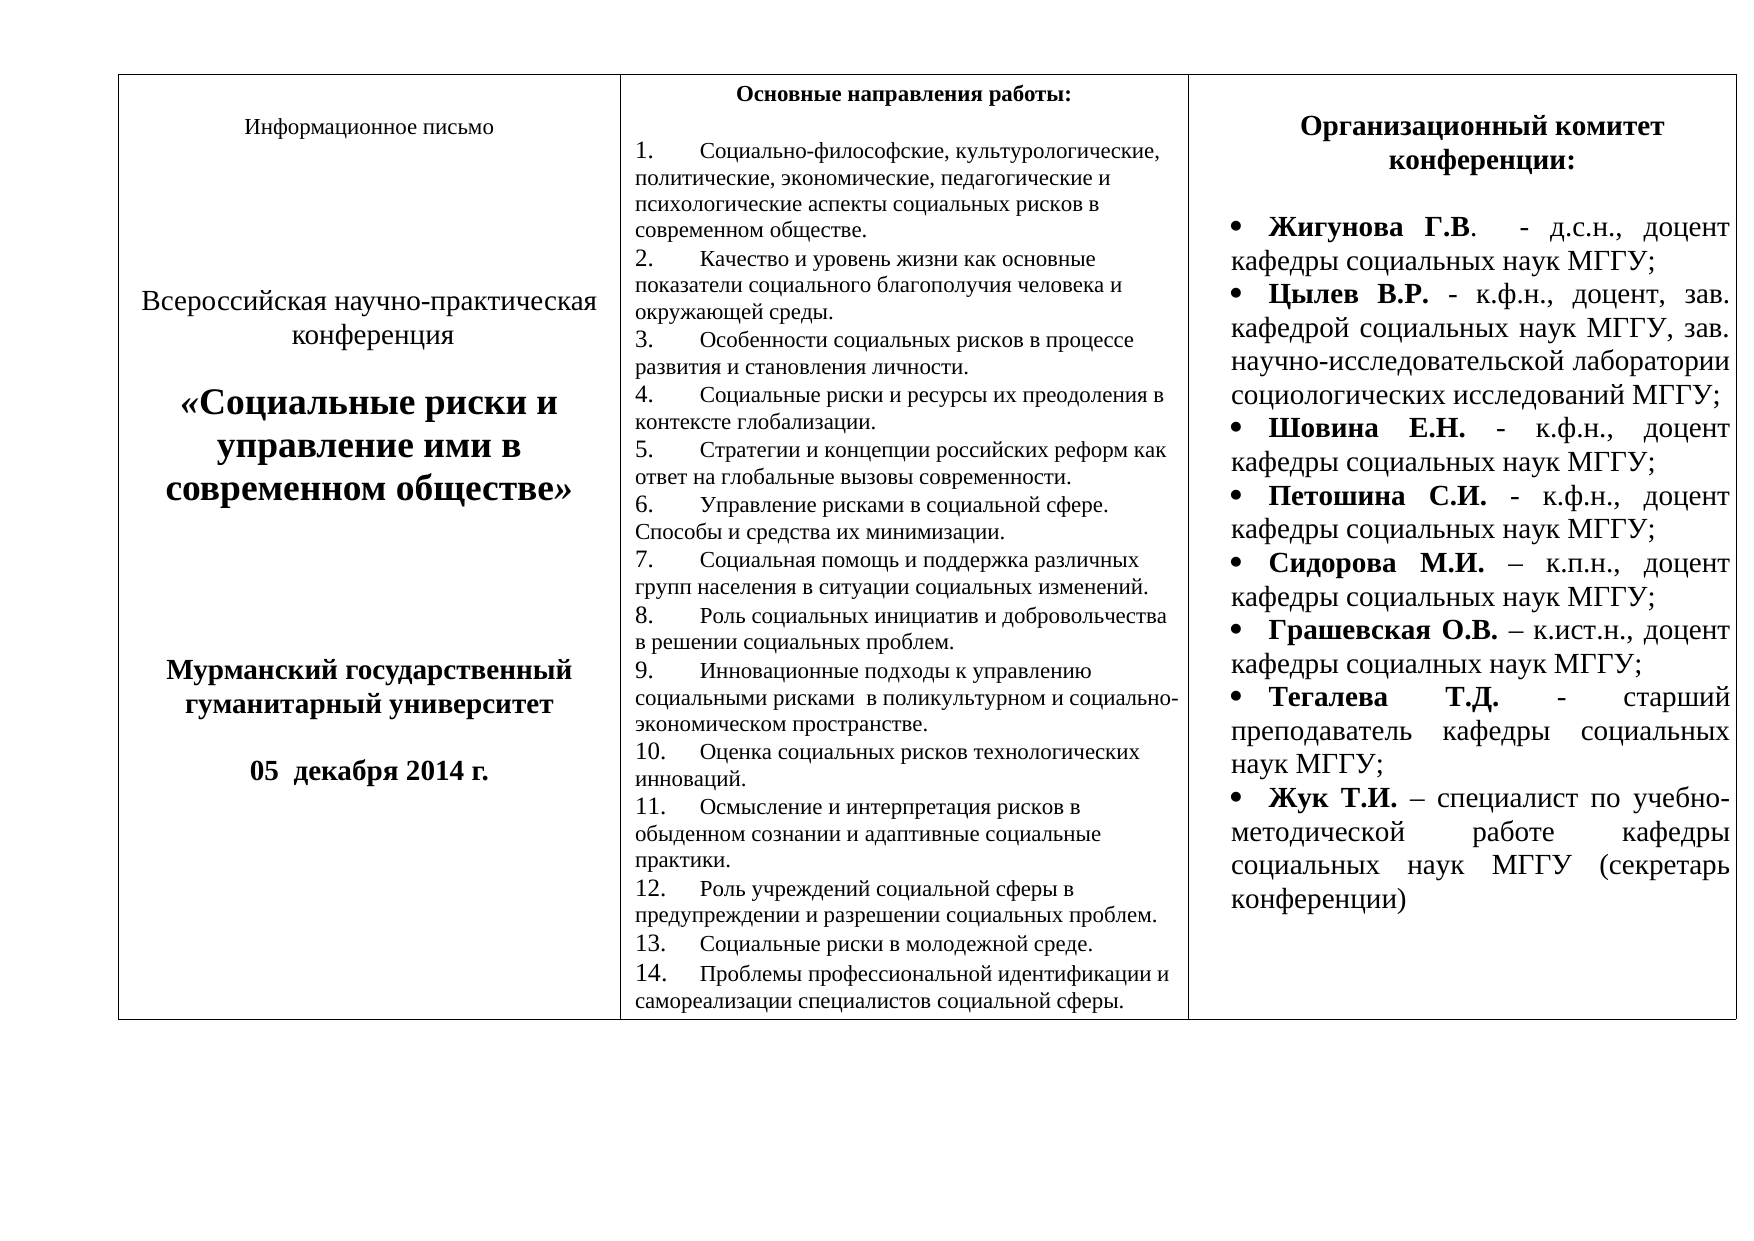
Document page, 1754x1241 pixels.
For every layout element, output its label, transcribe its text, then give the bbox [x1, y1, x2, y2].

table_header Информационное письмо Всероссийская научно-практическая конференция «Социальные риски и управление ими в современном обществе» Мурманский государственный гуманитарный университет 05 декабря 2014 г. [119, 75, 620, 1019]
table_header Основные направления работы: Социально-философские, культурологические, политические, экономические, педагогические и психологические аспекты социальных рисков в современном обществе. Качество и уровень жизни как основные показатели социального благополучия человека и окружающей среды. Особенности социальных рисков в процессе развития и становления личности. Социальные риски и ресурсы их преодоления в контексте глобализации. Стратегии и концепции российских реформ как ответ на глобальные вызовы современности. Управление рисками в социальной сфере. Способы и средства их минимизации. Социальная помощь и поддержка различных групп населения в ситуации социальных изменений. Роль социальных инициатив и добровольчества в решении социальных проблем. Инновационные подходы к управлению социальными рисками в поликультурном и социально-экономическом пространстве. Оценка социальных рисков технологических инноваций. Осмысление и интерпретация рисков в обыденном сознании и адаптивные социальные практики. Роль учреждений социальной сферы в предупреждении и разрешении социальных проблем. Социальные риски в молодежной среде. Проблемы профессиональной идентификации и самореализации специалистов социальной сферы. [621, 75, 1188, 1019]
table_header Организационный комитет конференции: Жигунова Г.В. - д.с.н., доцент кафедры социальных наук МГГУ; Цылев В.Р. - к.ф.н., доцент, зав. кафедрой социальных наук МГГУ, зав. научно-исследовательской лаборатории социологических исследований МГГУ; Шовина Е.Н. - к.ф.н., доцент кафедры социальных наук МГГУ; Петошина С.И. - к.ф.н., доцент кафедры социальных наук МГГУ; Сидорова М.И. – к.п.н., доцент кафедры социальных наук МГГУ; Грашевская О.В. – к.ист.н., доцент кафедры социалных наук МГГУ; Тегалева Т.Д. - старший преподаватель кафедры социальных наук МГГУ; Жук Т.И. – специалист по учебно-методической работе кафедры социальных наук МГГУ (секретарь конференции) [1189, 75, 1736, 1019]
